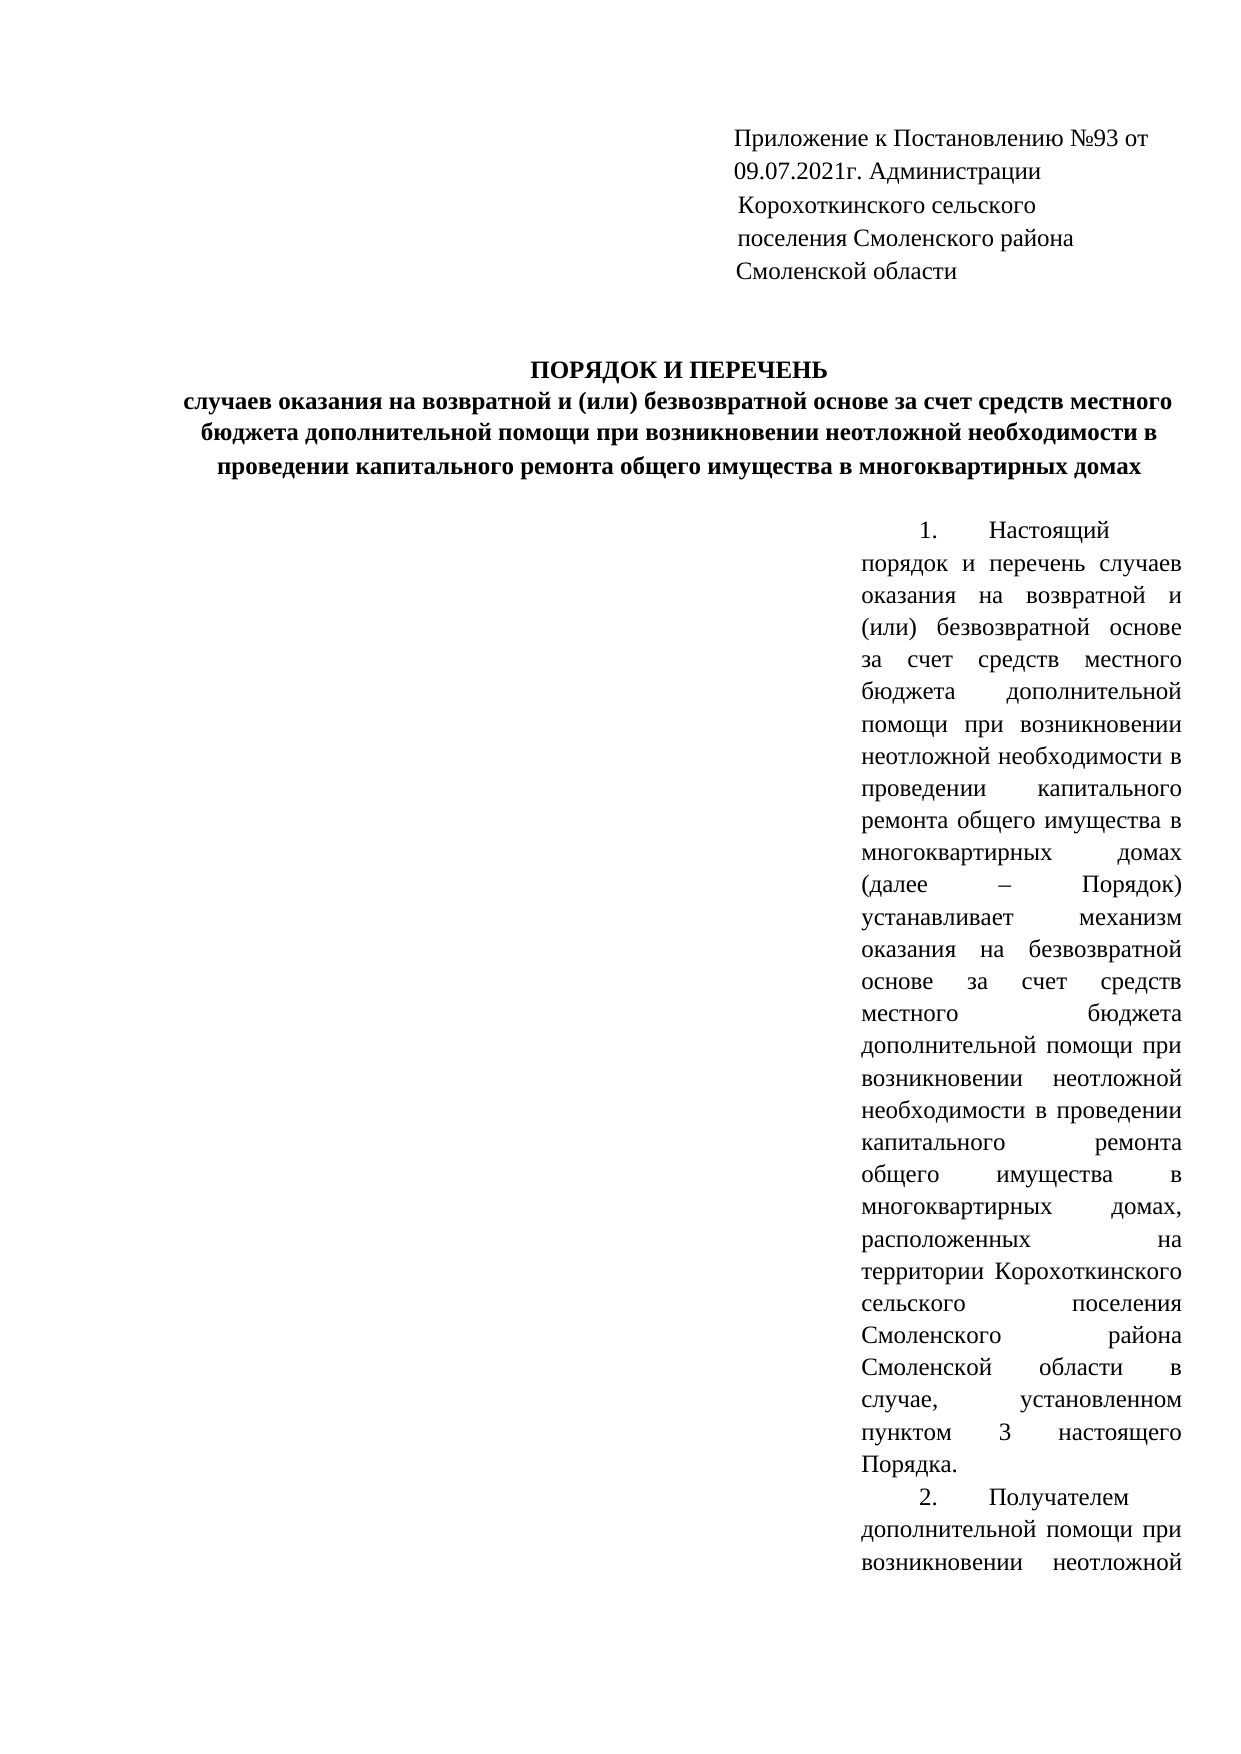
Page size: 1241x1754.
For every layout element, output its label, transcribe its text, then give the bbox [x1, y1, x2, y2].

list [861, 1482, 1182, 1576]
text Приложение к Постановлению №93 от [177, 123, 1182, 152]
text случаев оказания на возвратной и (или) безвозвратной основе за счет средств местного [183, 386, 1188, 415]
text ПОРЯДОК И ПЕРЕЧЕНЬ [177, 355, 1181, 384]
list Настоящий порядок и перечень случаев оказания на возвратной и (или) безвозвратной основе за счет средств местного бюджета дополнительной помощи при возникновении неотложной необходимости в проведении капитального ремонта общего имущества в многоквартирных домах (далее – Порядок) устанавливает механизм оказания на безвозвратной основе за счет средств местного бюджета дополнительной помощи при возникновении неотложной необходимости в проведении капитального ремонта общего имущества в многоквартирных домах, расположенных на территории Корохоткинского сельского поселения Смоленского района Смоленской области в случае, установленном пунктом 3 настоящего Порядка. [861, 516, 1182, 1478]
text проведении капитального ремонта общего имущества в многоквартирных домах [177, 451, 1181, 480]
text поселения Смоленского района [177, 223, 1084, 252]
text Смоленской области [177, 256, 1084, 285]
text Корохоткинского сельского [177, 190, 1084, 218]
text 09.07.2021г. Администрации [177, 156, 1182, 185]
text бюджета дополнительной помощи при возникновении неотложной необходимости в [201, 417, 1188, 446]
